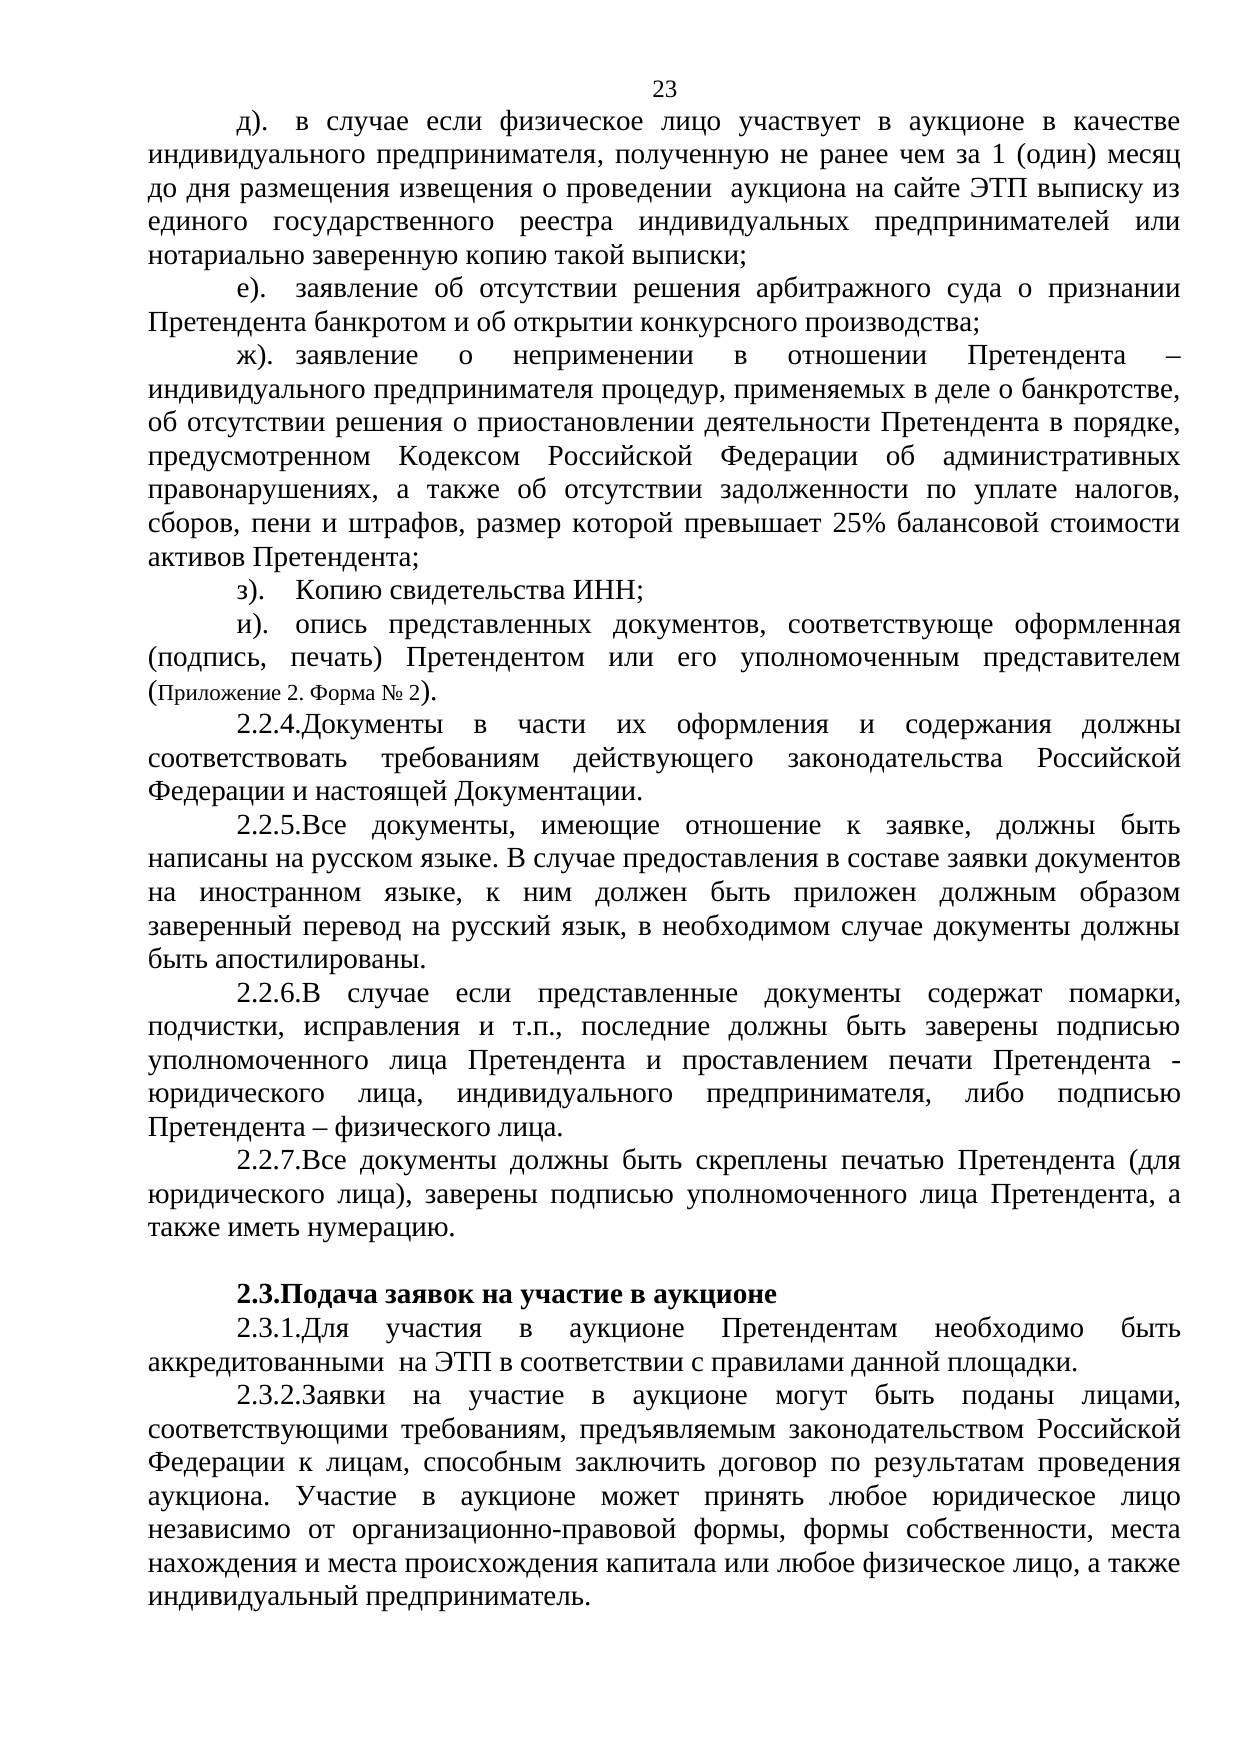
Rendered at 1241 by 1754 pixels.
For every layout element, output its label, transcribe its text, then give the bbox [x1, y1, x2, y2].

list 2.2.7.Все документы должны быть скреплены печатью Претендента (для юридического лица), заверены подписью уполномоченного лица Претендента, а также иметь нумерацию. [148, 1142, 1181, 1243]
list 2.2.5.Все документы, имеющие отношение к заявке, должны быть написаны на русском языке. В случае предоставления в составе заявки документов на иностранном языке, к ним должен быть приложен должным образом заверенный перевод на русский язык, в необходимом случае документы должны быть апостилированы. [148, 807, 1181, 975]
list 2.2.6.В случае если представленные документы содержат помарки, подчистки, исправления и т.п., последние должны быть заверены подписью уполномоченного лица Претендента и проставлением печати Претендента - юридического лица, индивидуального предпринимателя, либо подписью Претендента – физического лица. [148, 975, 1181, 1142]
list 2.3.Подача заявок на участие в аукционе [148, 1277, 1181, 1310]
list в случае если физическое лицо участвует в аукционе в качестве индивидуального предпринимателя, полученную не ранее чем за 1 (один) месяц до дня размещения извещения о проведении аукциона на сайте ЭТП выписку из единого государственного реестра индивидуальных предпринимателей или нотариально заверенную копию такой выписки; [148, 103, 1181, 270]
list заявление об отсутствии решения арбитражного суда о признании Претендента банкротом и об открытии конкурсного производства; [148, 270, 1181, 337]
list опись представленных документов, соответствующе оформленная (подпись, печать) Претендентом или его уполномоченным представителем (Приложение 2. Форма № 2). [148, 606, 1181, 706]
list 2.3.1.Для участия в аукционе Претендентам необходимо быть аккредитованными на ЭТП в соответствии с правилами данной площадки. [148, 1310, 1181, 1377]
list Копию свидетельства ИНН; [148, 572, 1181, 606]
list 2.3.2.Заявки на участие в аукционе могут быть поданы лицами, соответствующими требованиям, предъявляемым законодательством Российской Федерации к лицам, способным заключить договор по результатам проведения аукциона. Участие в аукционе может принять любое юридическое лицо независимо от организационно-правовой формы, формы собственности, места нахождения и места происхождения капитала или любое физическое лицо, а также индивидуальный предприниматель. [148, 1377, 1181, 1612]
list 2.2.4.Документы в части их оформления и содержания должны соответствовать требованиям действующего законодательства Российской Федерации и настоящей Документации. [148, 706, 1181, 807]
list заявление о неприменении в отношении Претендента – индивидуального предпринимателя процедур, применяемых в деле о банкротстве, об отсутствии решения о приостановлении деятельности Претендента в порядке, предусмотренном Кодексом Российской Федерации об административных правонарушениях, а также об отсутствии задолженности по уплате налогов, сборов, пени и штрафов, размер которой превышает 25% балансовой стоимости активов Претендента; [148, 337, 1181, 572]
